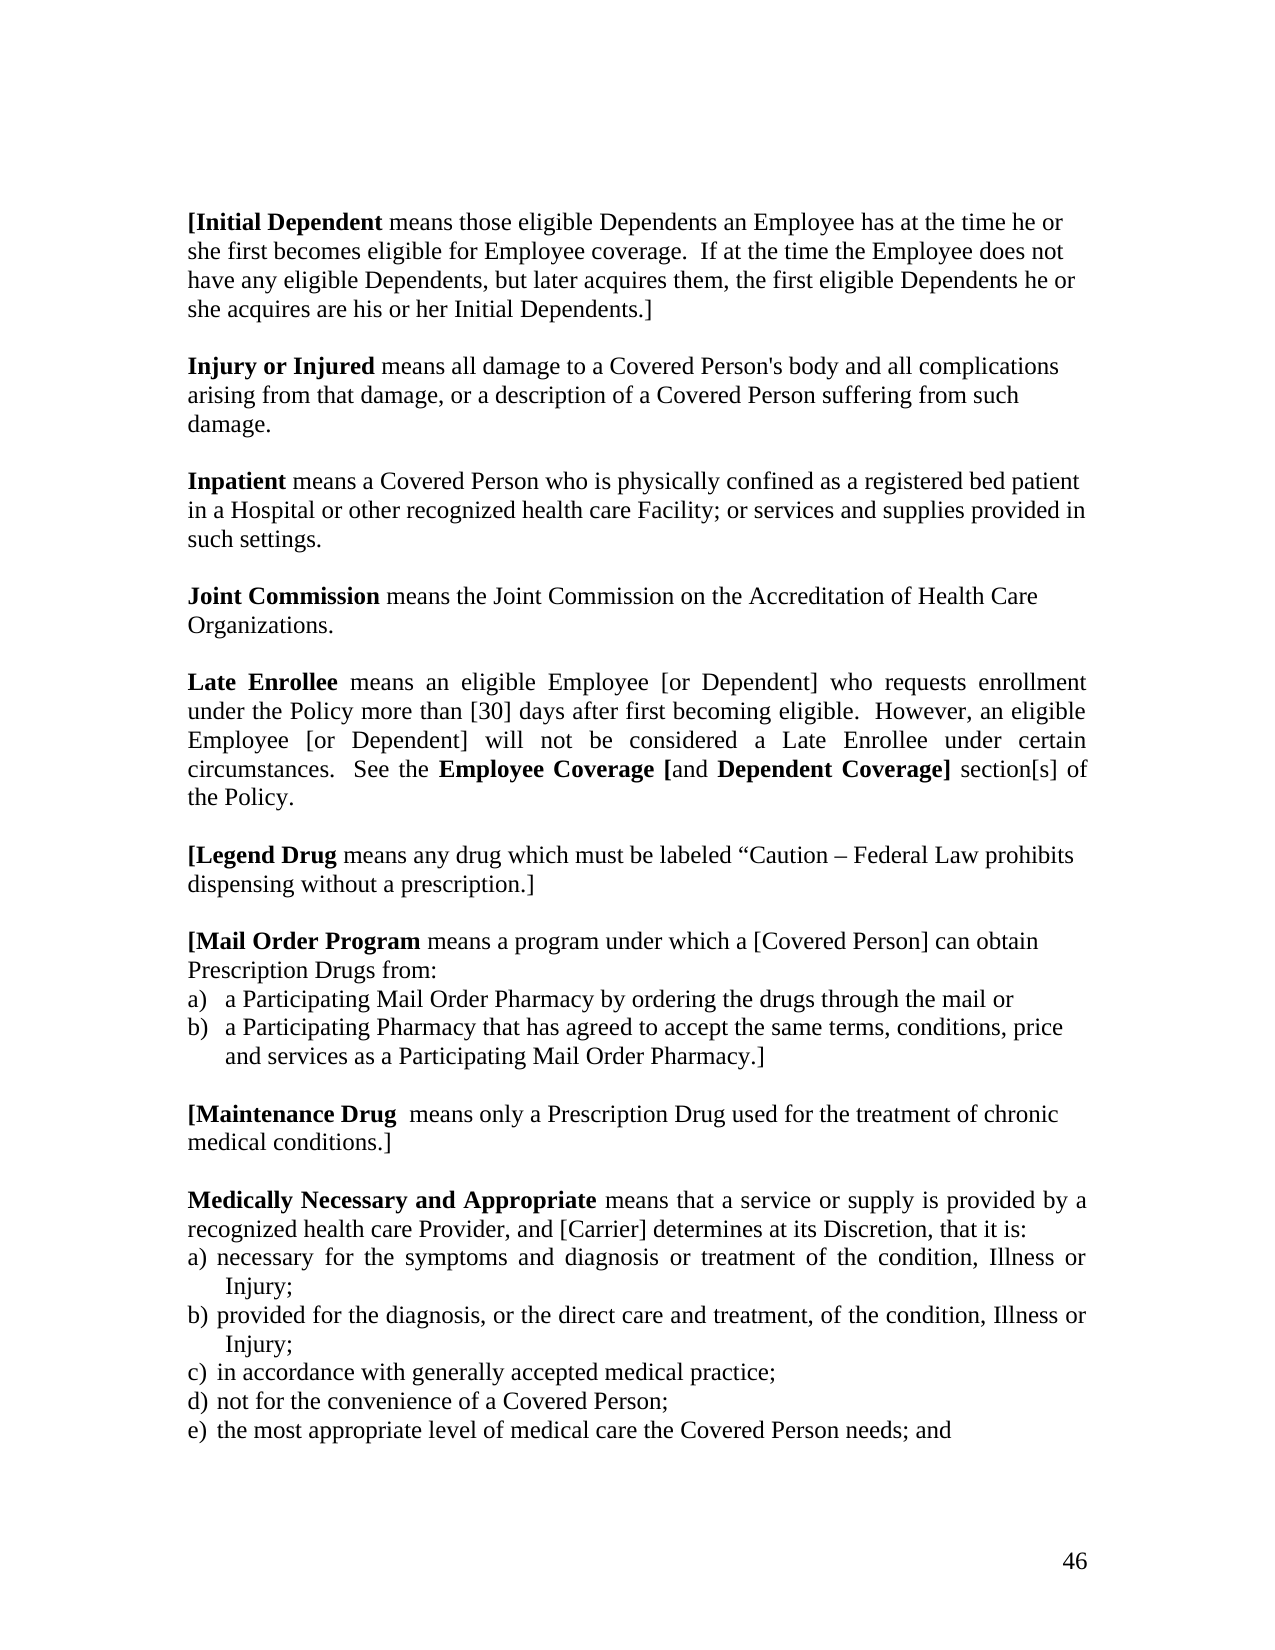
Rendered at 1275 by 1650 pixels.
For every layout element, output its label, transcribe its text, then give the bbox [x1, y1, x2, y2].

text [Legend Drug means any drug which must be labeled “Caution – Federal Law prohibits dispensing without a prescription.] [187, 840, 1087, 897]
list not for the convenience of a Covered Person; [187, 1386, 1087, 1415]
text Joint Commission means the Joint Commission on the Accreditation of Health Care Organizations. [187, 581, 1087, 639]
text [Maintenance Drug means only a Prescription Drug used for the treatment of chronic medical conditions.] [187, 1099, 1087, 1156]
text [Initial Dependent means those eligible Dependents an Employee has at the time he or she first becomes eligible for Employee coverage. If at the time the Employee does not have any eligible Dependents, but later acquires them, the first eligible Dependents he or she acquires are his or her Initial Dependents.] [187, 207, 1087, 322]
list a Participating Mail Order Pharmacy by ordering the drugs through the mail or [187, 984, 1087, 1012]
text Injury or Injured means all damage to a Covered Person's body and all complications arising from that damage, or a description of a Covered Person suffering from such damage. [187, 351, 1087, 437]
text Inpatient means a Covered Person who is physically confined as a registered bed patient in a Hospital or other recognized health care Facility; or services and supplies provided in such settings. [187, 466, 1087, 552]
list a Participating Pharmacy that has agreed to accept the same terms, conditions, price and services as a Participating Mail Order Pharmacy.] [187, 1012, 1087, 1070]
text Late Enrollee means an eligible Employee [or Dependent] who requests enrollment under the Policy more than [30] days after first becoming eligible. However, an eligible Employee [or Dependent] will not be considered a Late Enrollee under certain circumstances. See the Employee Coverage [and Dependent Coverage] section[s] of the Policy. [187, 667, 1087, 811]
text [Mail Order Program means a program under which a [Covered Person] can obtain Prescription Drugs from: [187, 926, 1087, 984]
list in accordance with generally accepted medical practice; [187, 1357, 1087, 1386]
text Medically Necessary and Appropriate means that a service or supply is provided by a recognized health care Provider, and [Carrier] determines at its Discretion, that it is: [187, 1185, 1087, 1242]
list the most appropriate level of medical care the Covered Person needs; and [187, 1415, 1087, 1444]
list provided for the diagnosis, or the direct care and treatment, of the condition, Illness or Injury; [187, 1300, 1087, 1357]
list necessary for the symptoms and diagnosis or treatment of the condition, Illness or Injury; [187, 1242, 1087, 1300]
